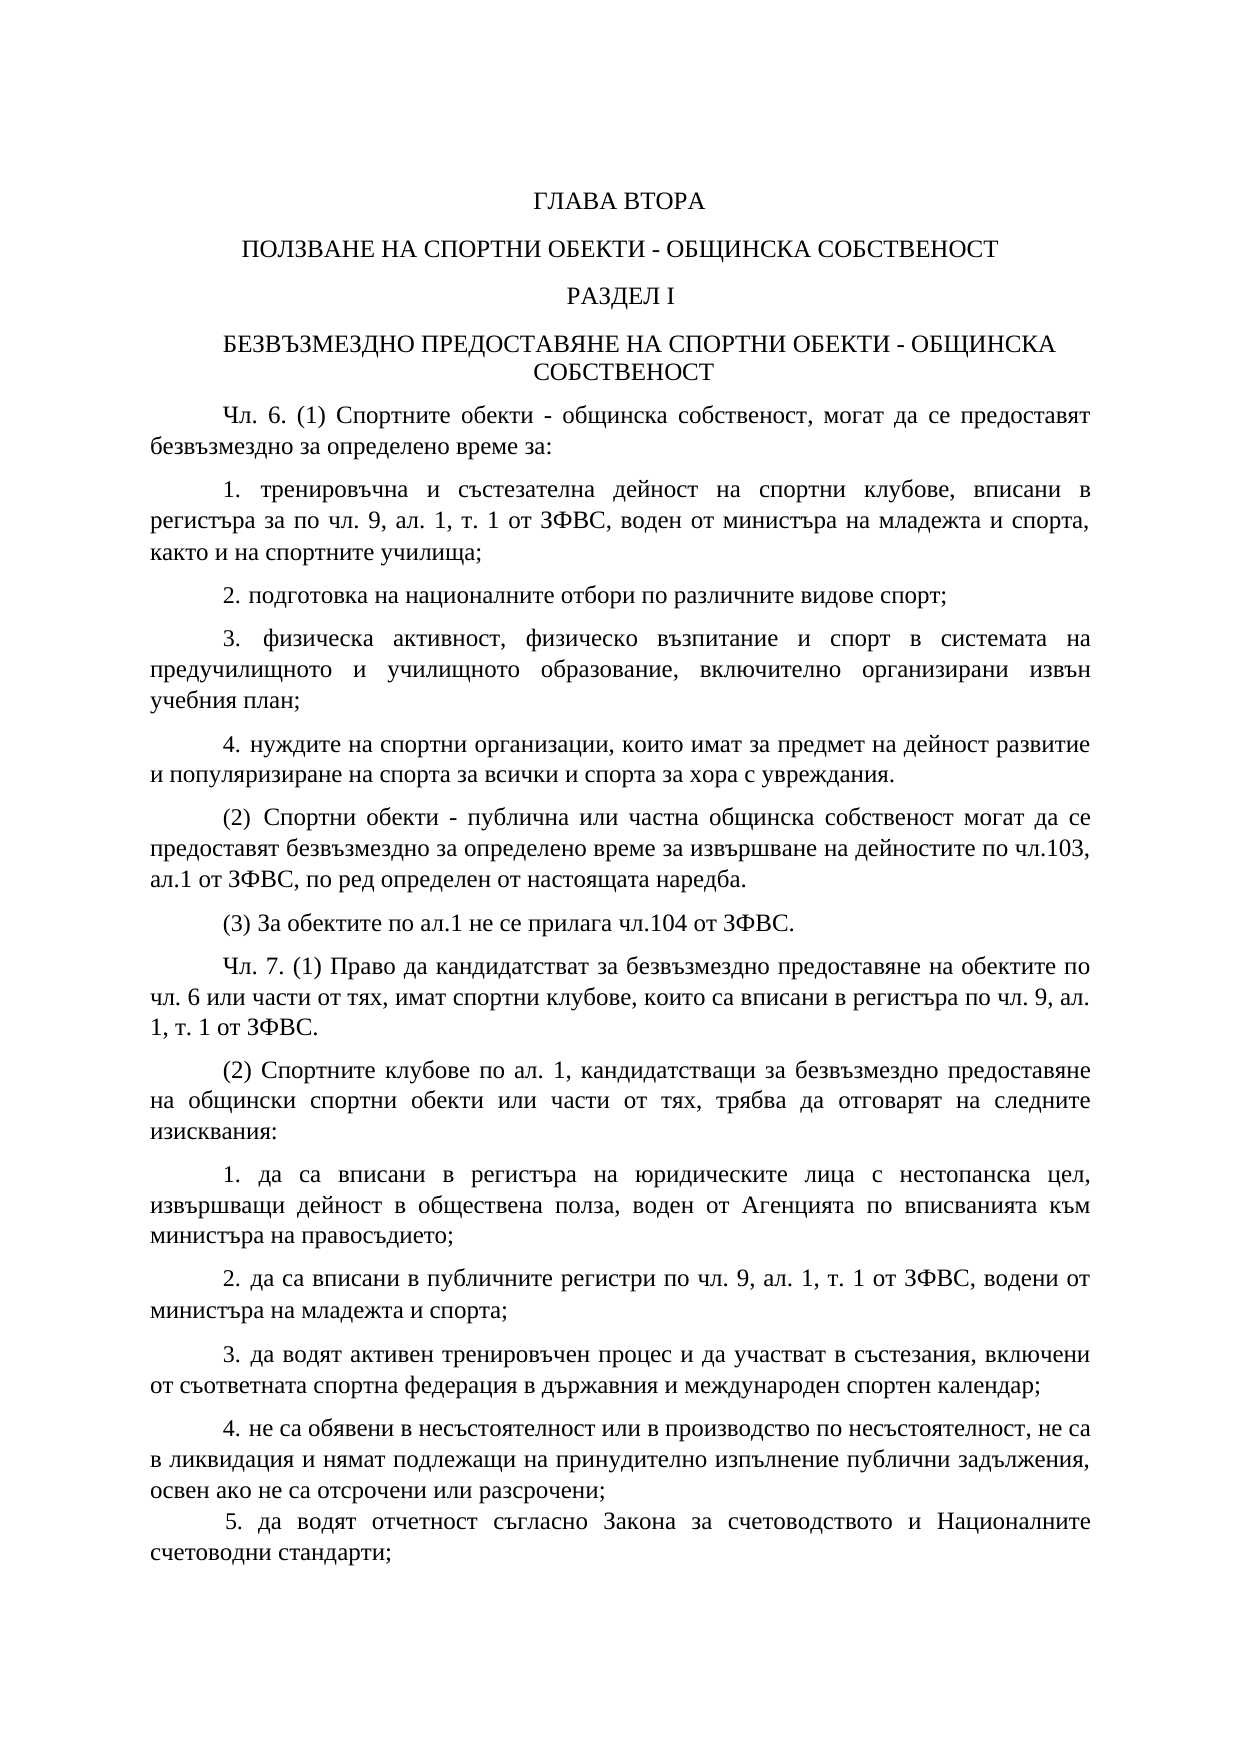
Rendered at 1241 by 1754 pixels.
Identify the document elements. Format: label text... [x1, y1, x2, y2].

text ПОЛЗВАНЕ НА СПОРТНИ ОБЕКТИ - ОБЩИНСКА СОБСТВЕНОСТ [241, 219, 1094, 267]
text (2) Спортните клубове по ал. 1, кандидатстващи за безвъзмездно предоставяне на общински спортни обекти или части от тях, трябва да отговарят на следните изисквания: [150, 1054, 1092, 1146]
list тренировъчна и състезателна дейност на спортни клубове, вписани в регистъра за по чл. 9, ал. 1, т. 1 от ЗФВС, воден от министъра на младежта и спорта, както и на спортните училища; [150, 473, 1092, 566]
list За обектите по ал.1 не се прилага чл.104 от ЗФВС. [150, 912, 1094, 936]
text РАЗДЕЛ I [566, 267, 1094, 314]
list подготовка на националните отбори по различните видове спорт; [150, 584, 1094, 608]
list да водят активен тренировъчен процес и да участват в състезания, включени от съответната спортна федерация в държавния и международен спортен календар; [150, 1337, 1092, 1399]
text СОБСТВЕНОСТ [533, 362, 1094, 386]
list не са обявени в несъстоятелност или в производство по несъстоятелност, не са в ликвидация и нямат подлежащи на принудително изпълнение публични задължения, освен ако не са отсрочени или разсрочени; [150, 1412, 1092, 1505]
list Спортни обекти - публична или частна общинска собственост могат да се предоставят безвъзмездно за определено време за извършване на дейностите по чл.103, ал.1 от ЗФВС, по ред определен от настоящата наредба. [150, 801, 1092, 894]
list да са вписани в публичните регистри по чл. 9, ал. 1, т. 1 от ЗФВС, водени от министъра на младежта и спорта; [150, 1261, 1092, 1324]
list да са вписани в регистъра на юридическите лица с нестопанска цел, извършващи дейност в обществена полза, воден от Агенцията по вписванията към министъра на правосъдието; [150, 1158, 1092, 1250]
text Чл. 7. (1) Право да кандидатстват за безвъзмездно предоставяне на обектите по чл. 6 или части от тях, имат спортни клубове, които са вписани в регистъра по чл. 9, ал. 1, т. 1 от ЗФВС. [150, 950, 1092, 1042]
list нуждите на спортни организации, които имат за предмет на дейност развитие и популяризиране на спорта за всички и спорта за хора с увреждания. [150, 728, 1092, 789]
text ГЛАВА ВТОРА [533, 172, 1094, 219]
list физическа активност, физическо възпитание и спорт в системата на предучилищното и училищното образование, включително организирани извън учебния план; [150, 622, 1092, 715]
text БЕЗВЪЗМЕЗДНО ПРЕДОСТАВЯНЕ НА СПОРТНИ ОБЕКТИ - ОБЩИНСКА [150, 314, 1094, 362]
text Чл. 6. (1) Спортните обекти - общинска собственост, могат да се предоставят безвъзмездно за определено време за: [150, 398, 1092, 461]
list да водят отчетност съгласно Закона за счетоводството и Националните счетоводни стандарти; [150, 1505, 1092, 1566]
